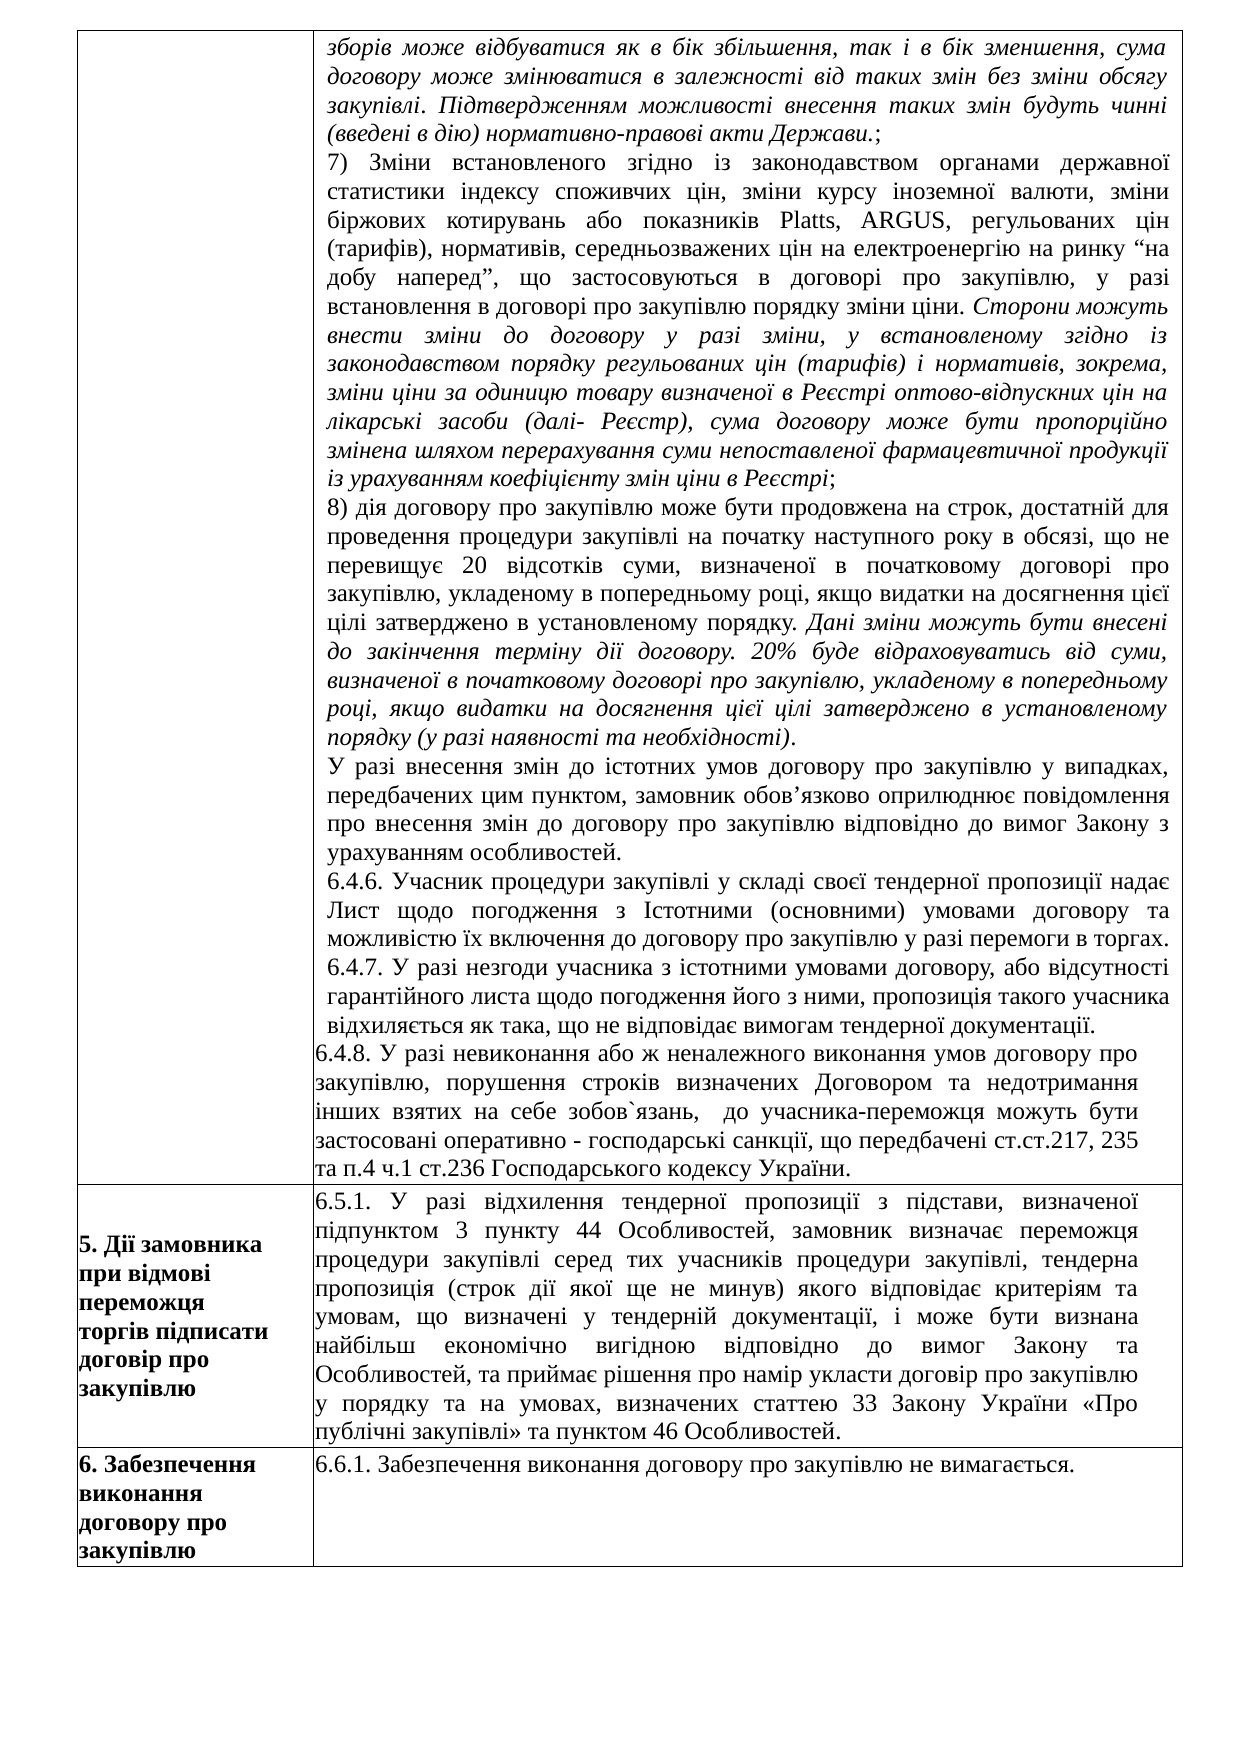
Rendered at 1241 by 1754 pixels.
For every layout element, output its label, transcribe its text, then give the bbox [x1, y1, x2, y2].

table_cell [78, 31, 313, 1184]
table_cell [314, 31, 1182, 1184]
table_cell 6. Забезпечення виконання договору про закупівлю [78, 1448, 313, 1566]
table_cell 6.5.1. У разі відхилення тендерної пропозиції з підстави, визначеної підпунктом 3 пункту 44 Особливостей, замовник визначає переможця процедури закупівлі серед тих учасників процедури закупівлі, тендерна пропозиція (строк дії якої ще не минув) якого відповідає критеріям та умовам, що визначені у тендерній документації, і може бути визнана найбільш економічно вигідною відповідно до вимог Закону та Особливостей, та приймає рішення про намір укласти договір про закупівлю у порядку та на умовах, визначених статтею 33 Закону України «Про публічні закупівлі» та пунктом 46 Особливостей. [314, 1185, 1182, 1447]
table_cell 6.6.1. Забезпечення виконання договору про закупівлю не вимагається. [314, 1448, 1182, 1566]
table_cell 5. Дії замовника при відмові переможця торгів підписати договір про закупівлю [78, 1185, 313, 1447]
